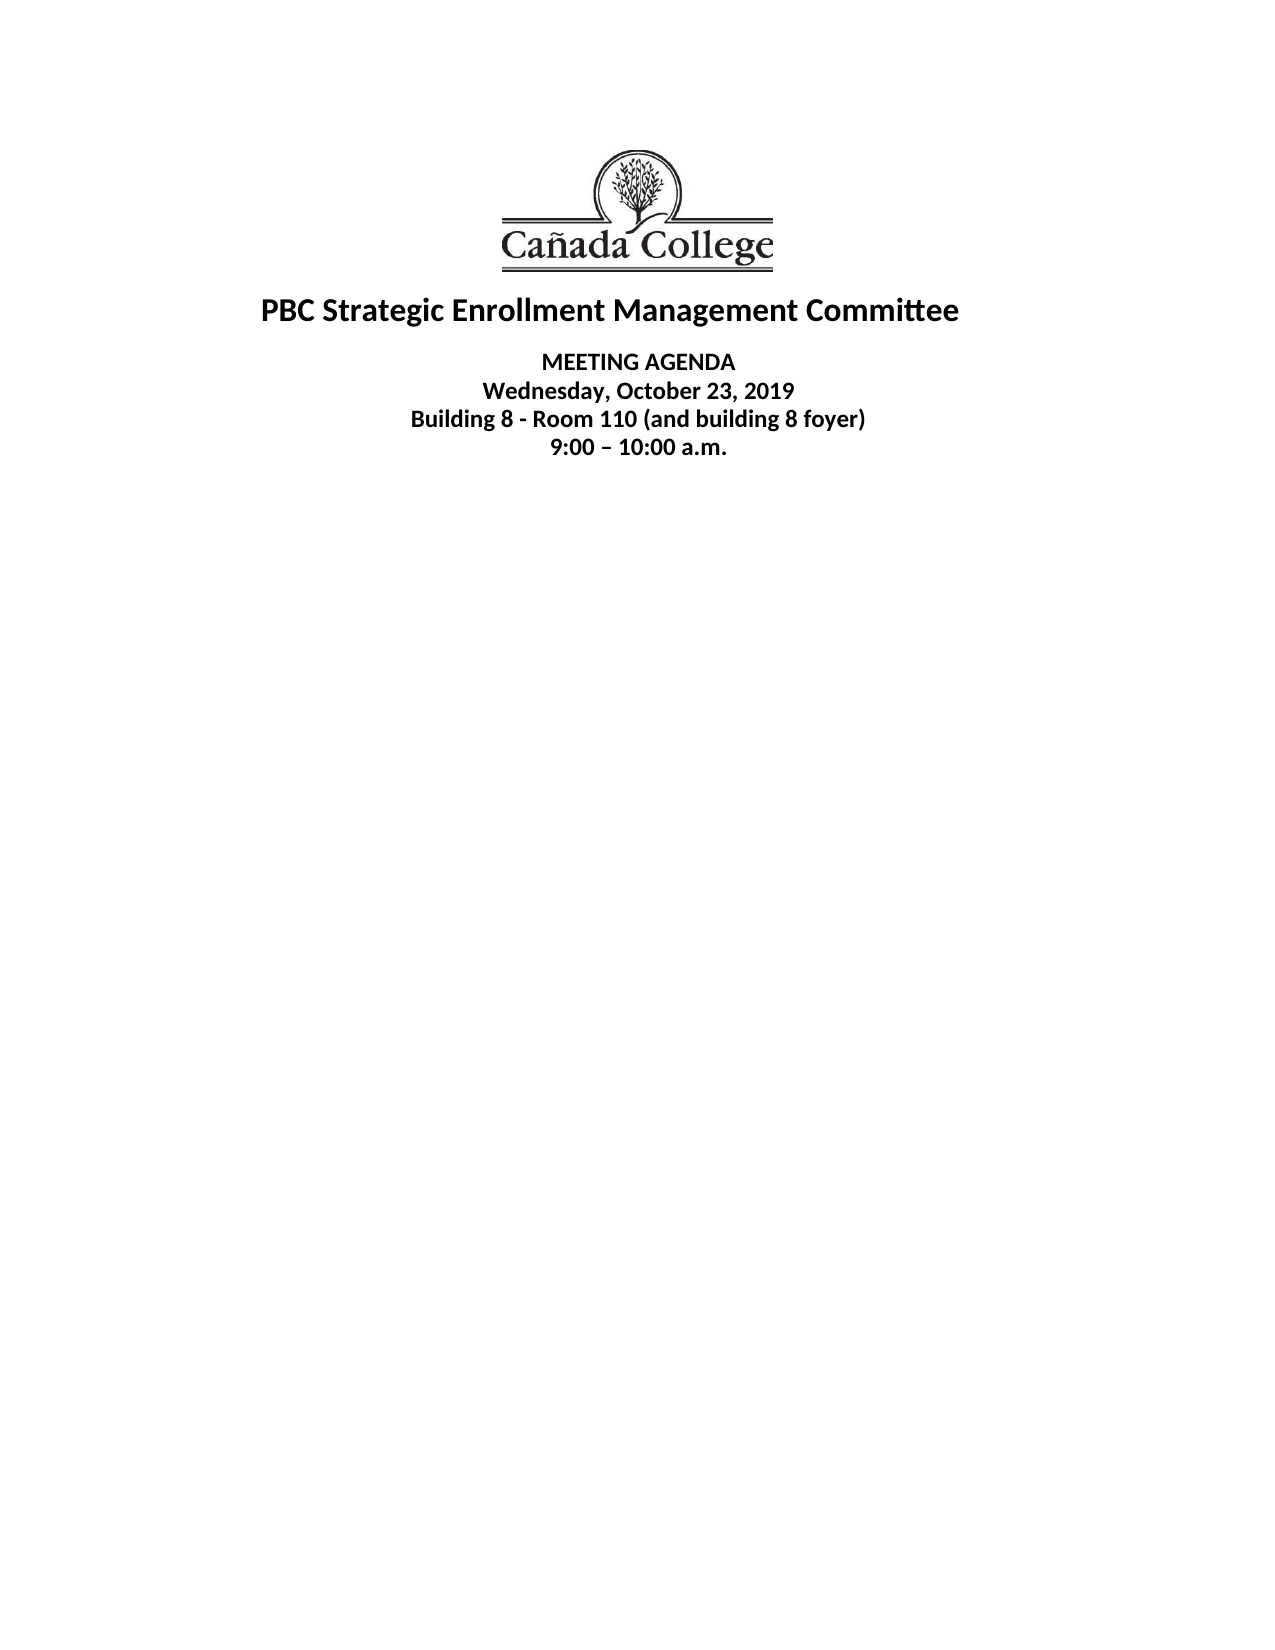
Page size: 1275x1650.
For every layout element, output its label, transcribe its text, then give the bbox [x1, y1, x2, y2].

picture [502, 150, 773, 272]
text Building 8 - Room 110 (and building 8 foyer) [90, 405, 1187, 433]
text MEETING AGENDA [90, 346, 1187, 377]
text PBC Strategic Enrollment Management Committee [34, 289, 1187, 329]
text Wednesday, October 23, 2019 [90, 377, 1187, 405]
text 9:00 – 10:00 a.m. [90, 433, 1187, 461]
